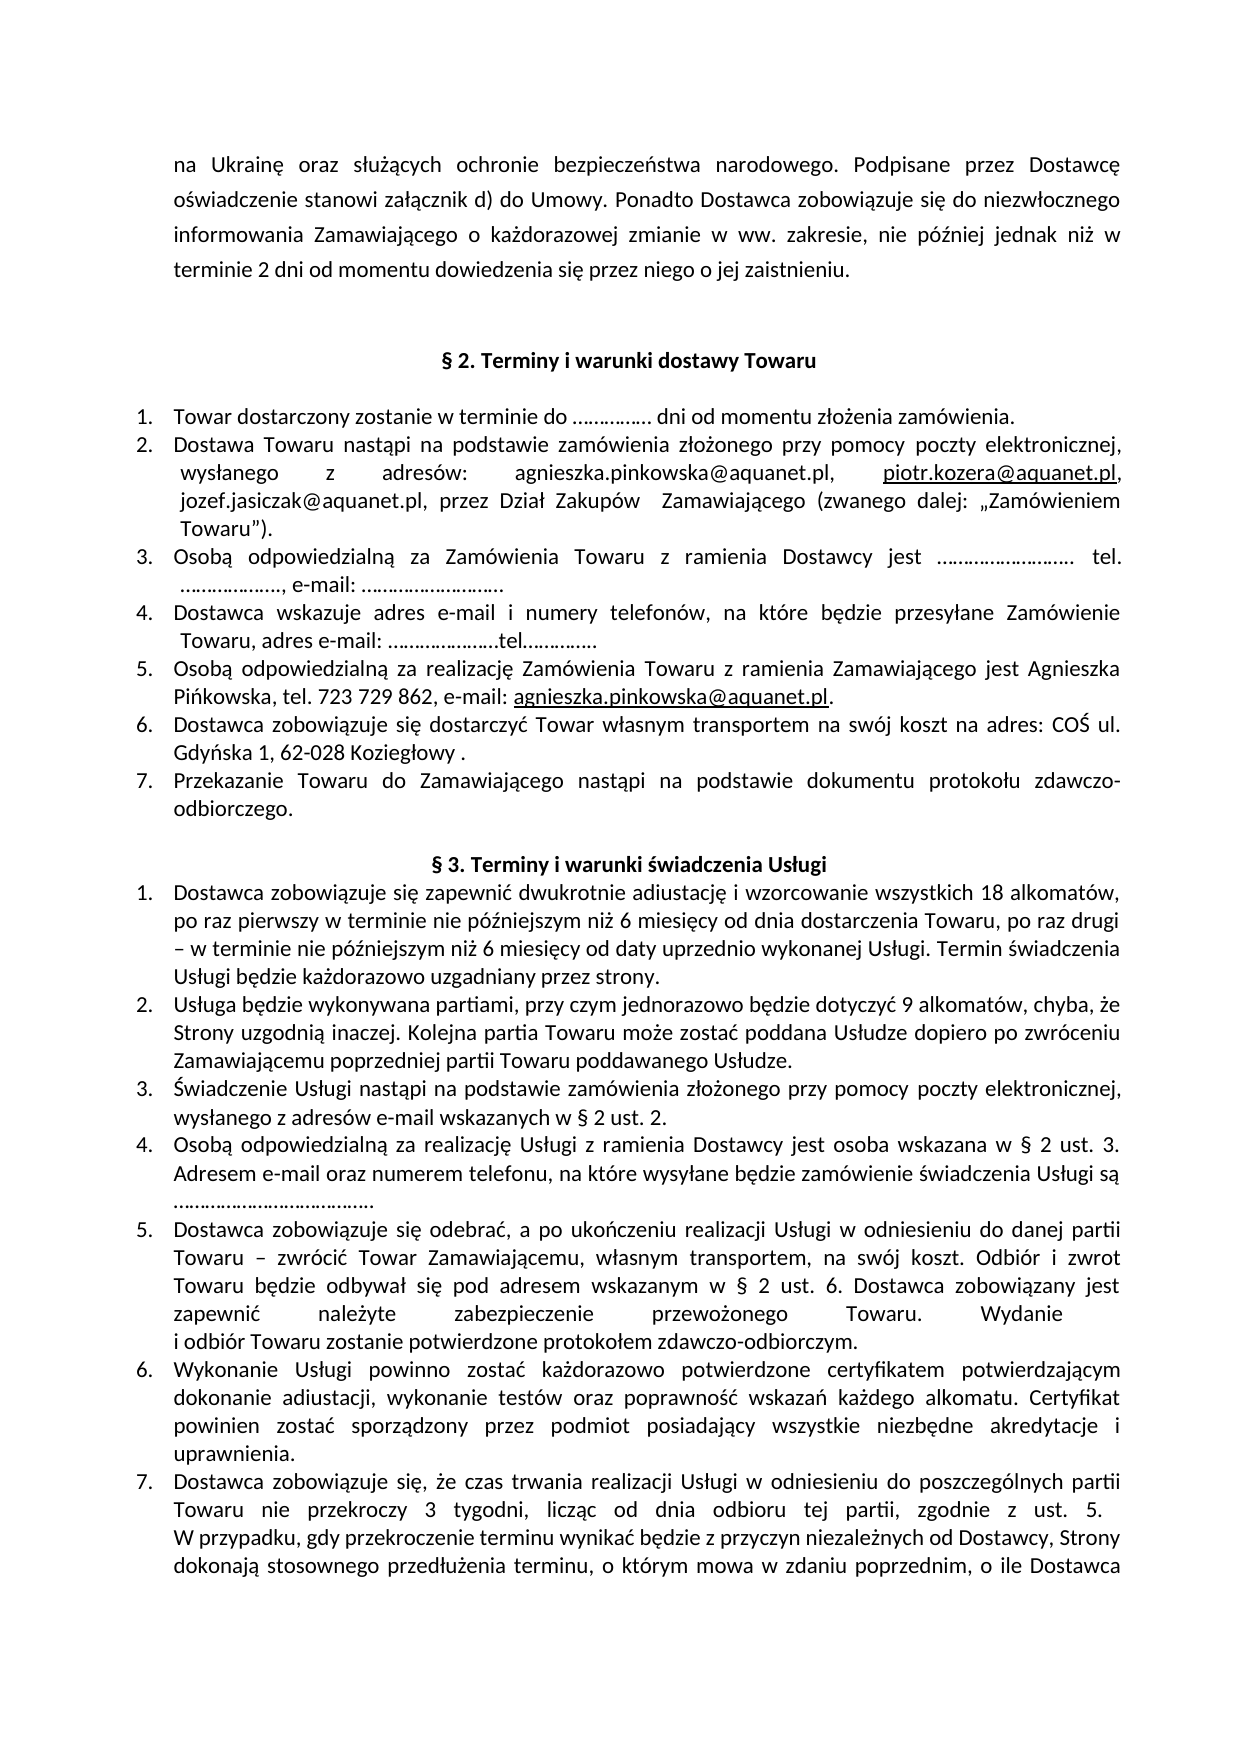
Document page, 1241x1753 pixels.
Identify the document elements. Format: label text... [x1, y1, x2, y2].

text § 2. Terminy i warunki dostawy Towaru [136, 346, 1122, 374]
text § 3. Terminy i warunki świadczenia Usługi [136, 850, 1122, 878]
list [136, 150, 1122, 283]
list Dostawa Towaru nastąpi na podstawie zamówienia złożonego przy pomocy poczty elektronicznej, wysłanego z adresów: agnieszka.pinkowska@aquanet.pl, piotr.kozera@aquanet.pl, jozef.jasiczak@aquanet.pl, przez Dział Zakupów Zamawiającego (zwanego dalej: „Zamówieniem Towaru”). [136, 430, 1122, 542]
list Świadczenie Usługi nastąpi na podstawie zamówienia złożonego przy pomocy poczty elektronicznej, wysłanego z adresów e-mail wskazanych w § 2 ust. 2. [136, 1074, 1122, 1131]
list Wykonanie Usługi powinno zostać każdorazowo potwierdzone certyfikatem potwierdzającym dokonanie adiustacji, wykonanie testów oraz poprawność wskazań każdego alkomatu. Certyfikat powinien zostać sporządzony przez podmiot posiadający wszystkie niezbędne akredytacje i uprawnienia. [136, 1355, 1122, 1467]
list Dostawca zobowiązuje się zapewnić dwukrotnie adiustację i wzorcowanie wszystkich 18 alkomatów, po raz pierwszy w terminie nie późniejszym niż 6 miesięcy od dnia dostarczenia Towaru, po raz drugi – w terminie nie późniejszym niż 6 miesięcy od daty uprzednio wykonanej Usługi. Termin świadczenia Usługi będzie każdorazowo uzgadniany przez strony. [136, 878, 1122, 991]
list Dostawca zobowiązuje się dostarczyć Towar własnym transportem na swój koszt na adres: COŚ ul. Gdyńska 1, 62-028 Koziegłowy . [136, 710, 1122, 766]
list Usługa będzie wykonywana partiami, przy czym jednorazowo będzie dotyczyć 9 alkomatów, chyba, że Strony uzgodnią inaczej. Kolejna partia Towaru może zostać poddana Usłudze dopiero po zwróceniu Zamawiającemu poprzedniej partii Towaru poddawanego Usłudze. [136, 991, 1122, 1074]
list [136, 1467, 1122, 1579]
list Osobą odpowiedzialną za Zamówienia Towaru z ramienia Dostawcy jest …………………….. tel. ………………., e-mail: ……………………… [136, 542, 1122, 598]
list Przekazanie Towaru do Zamawiającego nastąpi na podstawie dokumentu protokołu zdawczo-odbiorczego. [136, 766, 1122, 822]
list Osobą odpowiedzialną za realizację Zamówienia Towaru z ramienia Zamawiającego jest Agnieszka Pińkowska, tel. 723 729 862, e-mail: agnieszka.pinkowska@aquanet.pl. [136, 654, 1122, 710]
list Towar dostarczony zostanie w terminie do …………… dni od momentu złożenia zamówienia. [136, 402, 1122, 430]
list Osobą odpowiedzialną za realizację Usługi z ramienia Dostawcy jest osoba wskazana w § 2 ust. 3. Adresem e-mail oraz numerem telefonu, na które wysyłane będzie zamówienie świadczenia Usługi są ……………………………….. [136, 1131, 1122, 1215]
list Dostawca wskazuje adres e-mail i numery telefonów, na które będzie przesyłane Zamówienie Towaru, adres e-mail: …………………tel………….. [136, 598, 1122, 654]
list Dostawca zobowiązuje się odebrać, a po ukończeniu realizacji Usługi w odniesieniu do danej partii Towaru – zwrócić Towar Zamawiającemu, własnym transportem, na swój koszt. Odbiór i zwrot Towaru będzie odbywał się pod adresem wskazanym w § 2 ust. 6. Dostawca zobowiązany jest zapewnić należyte zabezpieczenie przewożonego Towaru. Wydanie i odbiór Towaru zostanie potwierdzone protokołem zdawczo-odbiorczym. [136, 1215, 1122, 1355]
